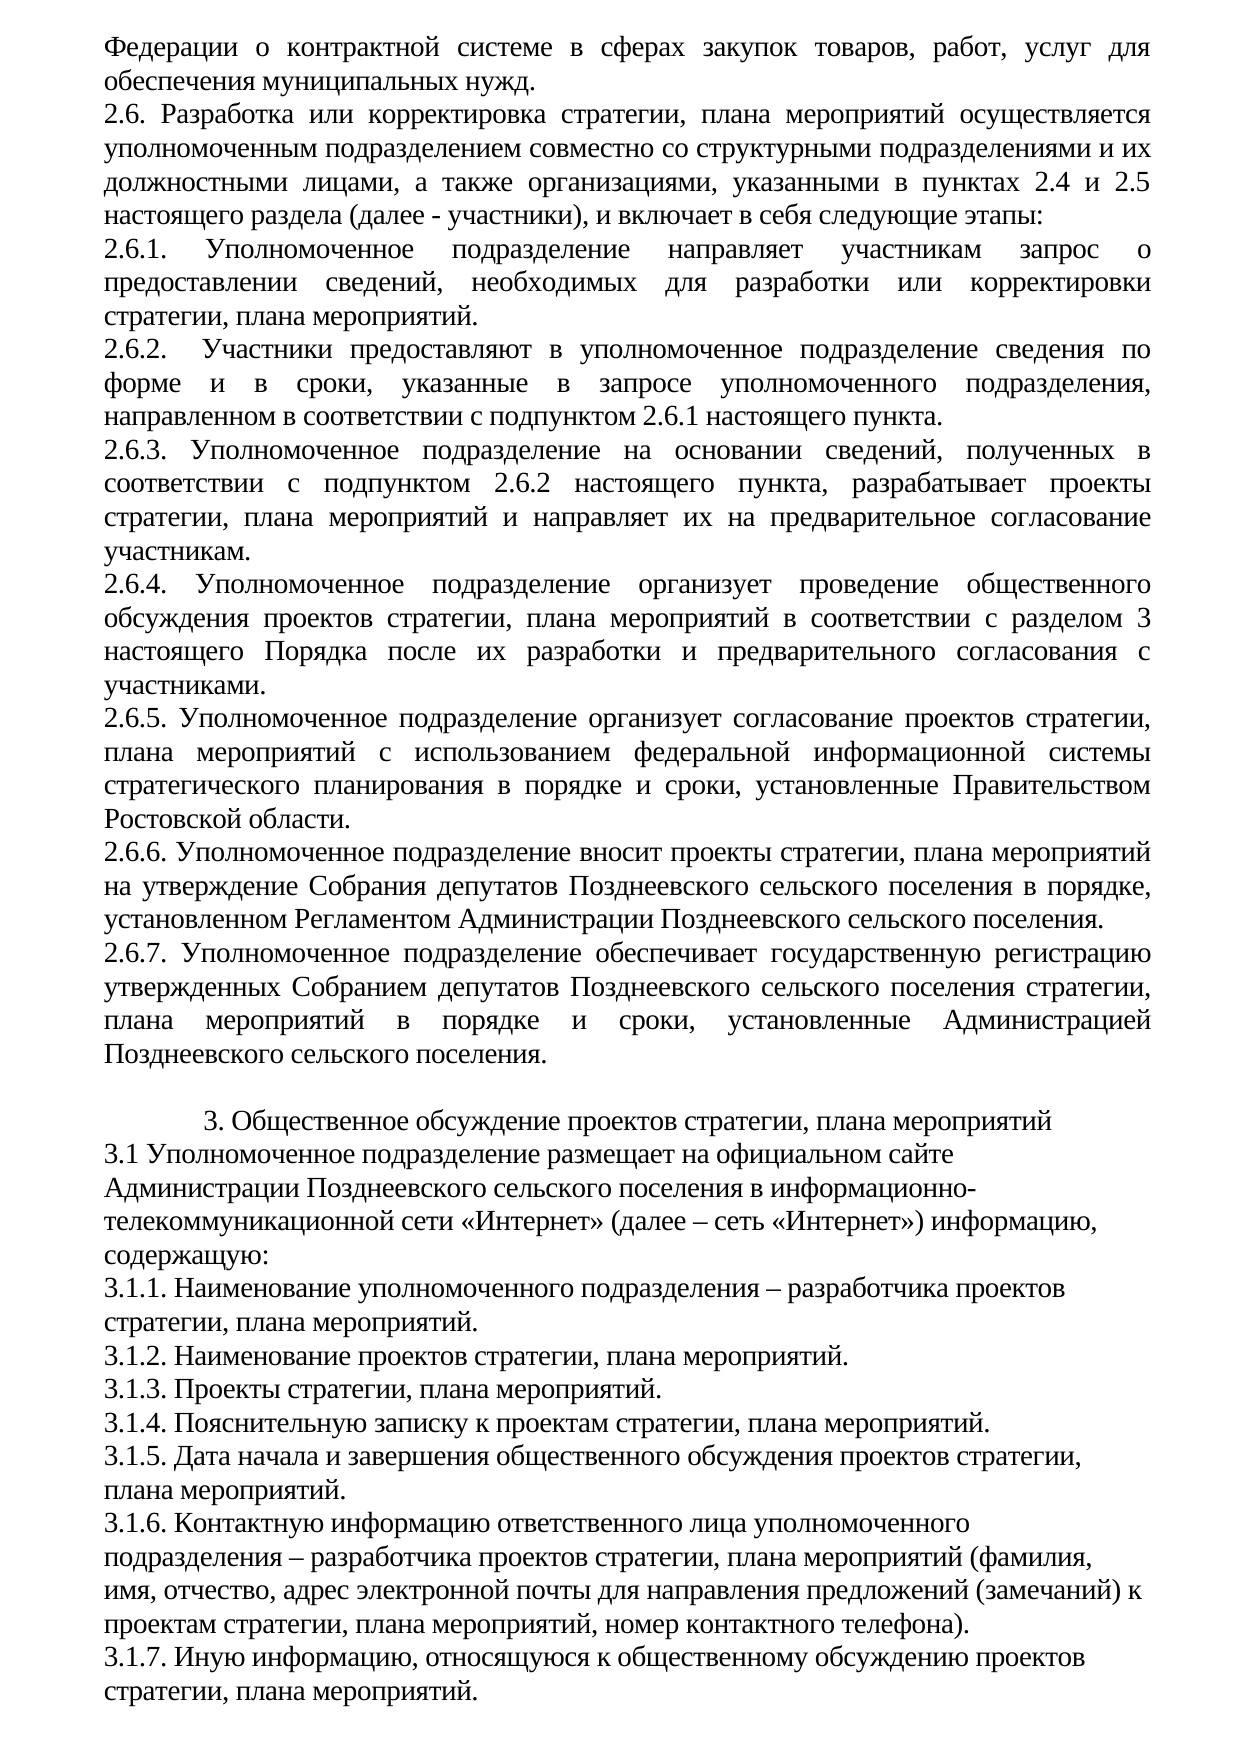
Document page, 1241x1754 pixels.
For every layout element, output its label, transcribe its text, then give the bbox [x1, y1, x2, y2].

text 3.1.6. Контактную информацию ответственного лица уполномоченного подразделения – разработчика проектов стратегии, плана мероприятий (фамилия, имя, отчество, адрес электронной почты для направления предложений (замечаний) к проектам стратегии, плана мероприятий, номер контактного телефона). [103, 1505, 1152, 1639]
text 2.6. Разработка или корректировка стратегии, плана мероприятий осуществляется уполномоченным подразделением совместно со структурными подразделениями и их должностными лицами, а также организациями, указанными в пунктах 2.4 и 2.5 настоящего раздела (далее - участники), и включает в себя следующие этапы: [103, 97, 1152, 231]
text 2.6.2. Участники предоставляют в уполномоченное подразделение сведения по форме и в сроки, указанные в запросе уполномоченного подразделения, направленном в соответствии с подпунктом 2.6.1 настоящего пункта. [103, 331, 1152, 432]
text 2.6.1. Уполномоченное подразделение направляет участникам запрос о предоставлении сведений, необходимых для разработки или корректировки стратегии, плана мероприятий. [103, 231, 1152, 331]
text 2.6.6. Уполномоченное подразделение вносит проекты стратегии, плана мероприятий на утверждение Собрания депутатов Позднеевского сельского поселения в порядке, установленном Регламентом Администрации Позднеевского сельского поселения. [103, 834, 1152, 935]
text 3.1.5. Дата начала и завершения общественного обсуждения проектов стратегии, плана мероприятий. [103, 1438, 1152, 1505]
text 3.1 Уполномоченное подразделение размещает на официальном сайте Администрации Позднеевского сельского поселения в информационно-телекоммуникационной сети «Интернет» (далее – сеть «Интернет») информацию, содержащую: [103, 1136, 1152, 1271]
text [103, 29, 1152, 97]
text 3.1.2. Наименование проектов стратегии, плана мероприятий. [103, 1338, 1152, 1371]
text 3. Общественное обсуждение проектов стратегии, плана мероприятий [103, 1103, 1152, 1136]
text 2.6.5. Уполномоченное подразделение организует согласование проектов стратегии, плана мероприятий с использованием федеральной информационной системы стратегического планирования в порядке и сроки, установленные Правительством Ростовской области. [103, 700, 1152, 834]
text 3.1.7. Иную информацию, относящуюся к общественному обсуждению проектов стратегии, плана мероприятий. [103, 1639, 1152, 1707]
text 3.1.1. Наименование уполномоченного подразделения – разработчика проектов стратегии, плана мероприятий. [103, 1271, 1152, 1338]
text 2.6.3. Уполномоченное подразделение на основании сведений, полученных в соответствии с подпунктом 2.6.2 настоящего пункта, разрабатывает проекты стратегии, плана мероприятий и направляет их на предварительное согласование участникам. [103, 432, 1152, 566]
text 3.1.4. Пояснительную записку к проектам стратегии, плана мероприятий. [103, 1405, 1152, 1438]
text 3.1.3. Проекты стратегии, плана мероприятий. [103, 1371, 1152, 1405]
text 2.6.4. Уполномоченное подразделение организует проведение общественного обсуждения проектов стратегии, плана мероприятий в соответствии с разделом 3 настоящего Порядка после их разработки и предварительного согласования с участниками. [103, 566, 1152, 700]
text 2.6.7. Уполномоченное подразделение обеспечивает государственную регистрацию утвержденных Собранием депутатов Позднеевского сельского поселения стратегии, плана мероприятий в порядке и сроки, установленные Администрацией Позднеевского сельского поселения. [103, 935, 1152, 1069]
